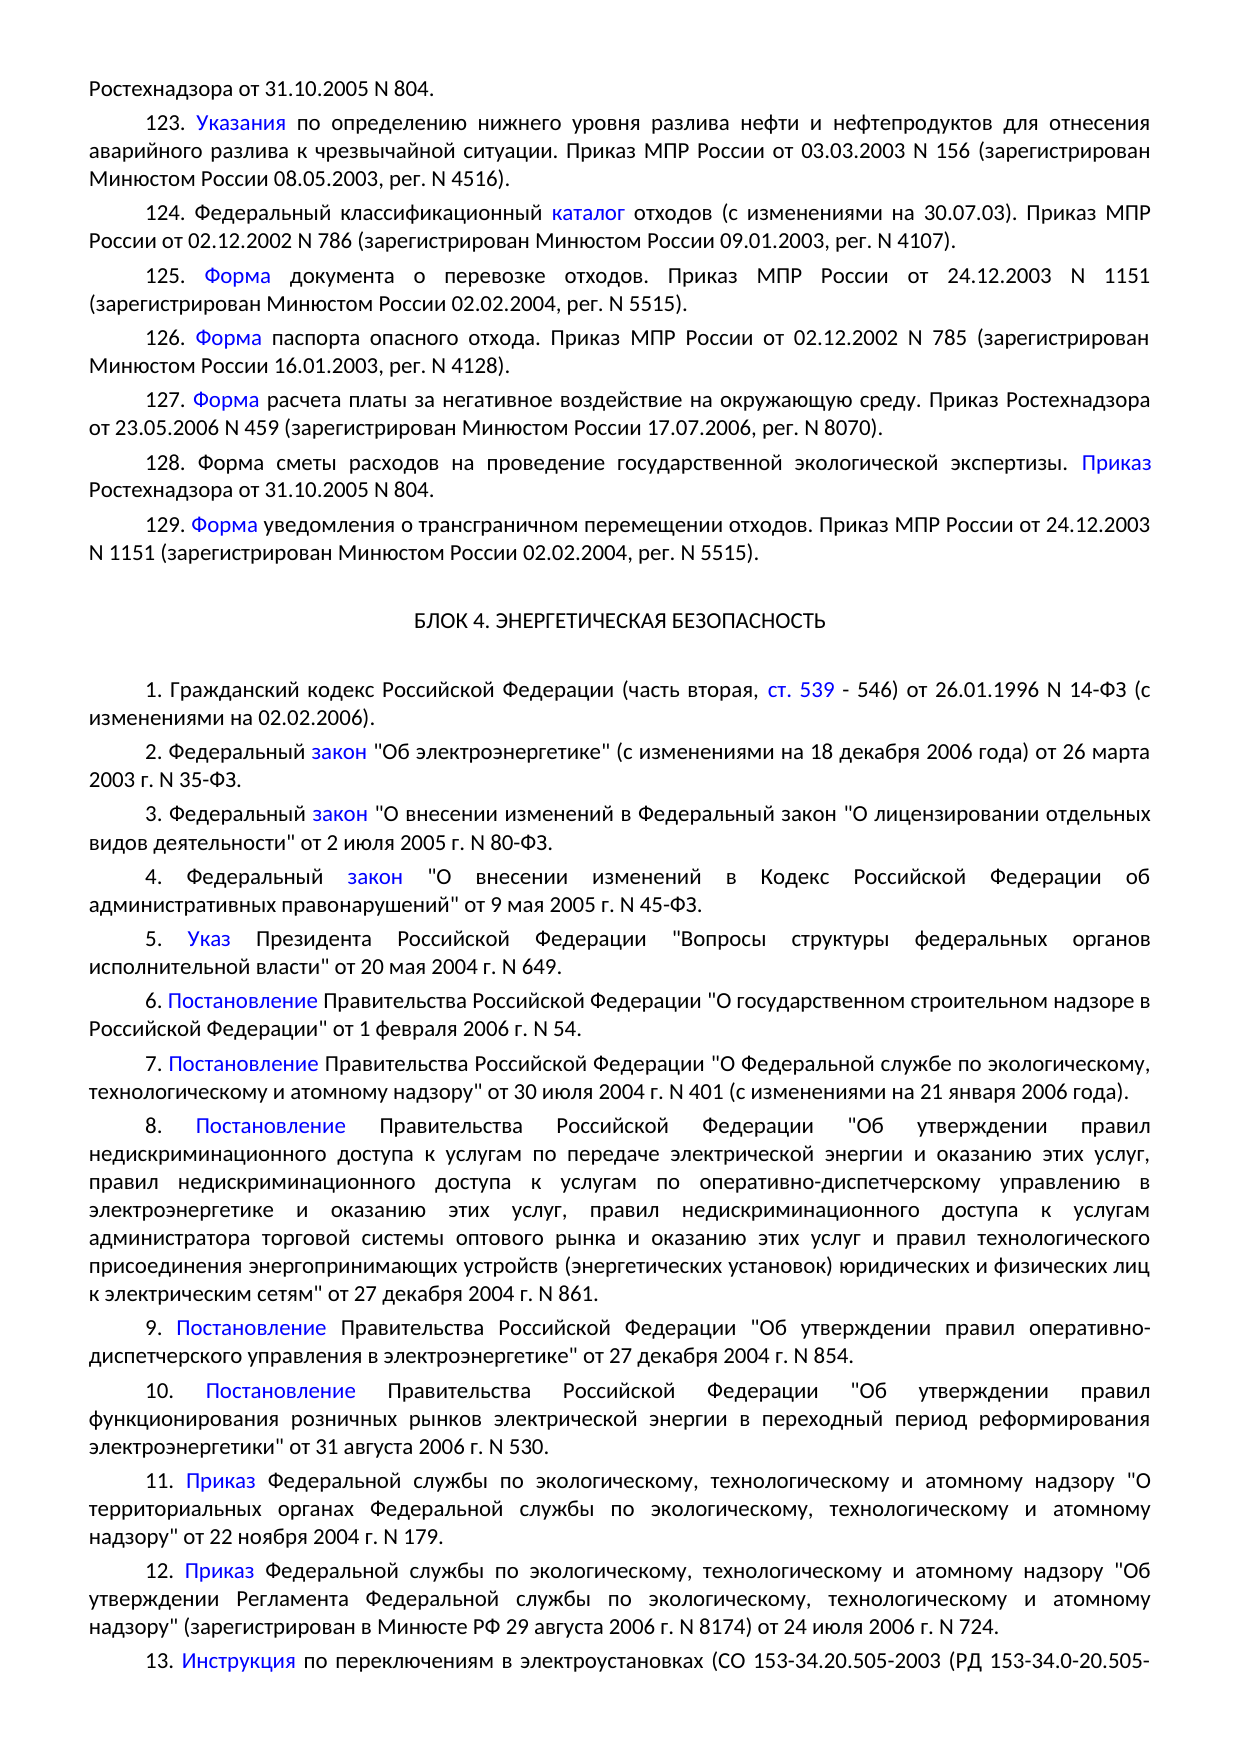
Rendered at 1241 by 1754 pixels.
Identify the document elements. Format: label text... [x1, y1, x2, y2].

text 125. Форма документа о перевозке отходов. Приказ МПР России от 24.12.2003 N 1151 (зарегистрирован Минюстом России 02.02.2004, рег. N 5515). [89, 261, 1152, 317]
text 128. Форма сметы расходов на проведение государственной экологической экспертизы. Приказ Ростехнадзора от 31.10.2005 N 804. [89, 448, 1152, 504]
text 129. Форма уведомления о трансграничном перемещении отходов. Приказ МПР России от 24.12.2003 N 1151 (зарегистрирован Минюстом России 02.02.2004, рег. N 5515). [89, 510, 1152, 566]
text 12. Приказ Федеральной службы по экологическому, технологическому и атомному надзору "Об утверждении Регламента Федеральной службы по экологическому, технологическому и атомному надзору" (зарегистрирован в Минюсте РФ 29 августа 2006 г. N 8174) от 24 июля 2006 г. N 724. [89, 1556, 1152, 1640]
text 7. Постановление Правительства Российской Федерации "О Федеральной службе по экологическому, технологическому и атомному надзору" от 30 июля 2004 г. N 401 (с изменениями на 21 января 2006 года). [89, 1049, 1152, 1105]
text 6. Постановление Правительства Российской Федерации "О государственном строительном надзоре в Российской Федерации" от 1 февраля 2006 г. N 54. [89, 986, 1152, 1042]
text 4. Федеральный закон "О внесении изменений в Кодекс Российской Федерации об административных правонарушений" от 9 мая 2005 г. N 45-ФЗ. [89, 862, 1152, 918]
text 3. Федеральный закон "О внесении изменений в Федеральный закон "О лицензировании отдельных видов деятельности" от 2 июля 2005 г. N 80-ФЗ. [89, 799, 1152, 856]
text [89, 74, 1152, 102]
text 10. Постановление Правительства Российской Федерации "Об утверждении правил функционирования розничных рынков электрической энергии в переходный период реформирования электроэнергетики" от 31 августа 2006 г. N 530. [89, 1376, 1152, 1460]
text 127. Форма расчета платы за негативное воздействие на окружающую среду. Приказ Ростехнадзора от 23.05.2006 N 459 (зарегистрирован Минюстом России 17.07.2006, рег. N 8070). [89, 385, 1152, 441]
text 124. Федеральный классификационный каталог отходов (с изменениями на 30.07.03). Приказ МПР России от 02.12.2002 N 786 (зарегистрирован Минюстом России 09.01.2003, рег. N 4107). [89, 198, 1152, 254]
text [89, 1647, 1152, 1675]
text 8. Постановление Правительства Российской Федерации "Об утверждении правил недискриминационного доступа к услугам по передаче электрической энергии и оказанию этих услуг, правил недискриминационного доступа к услугам по оперативно-диспетчерскому управлению в электроэнергетике и оказанию этих услуг, правил недискриминационного доступа к услугам администратора торговой системы оптового рынка и оказанию этих услуг и правил технологического присоединения энергопринимающих устройств (энергетических установок) юридических и физических лиц к электрическим сетям" от 27 декабря 2004 г. N 861. [89, 1111, 1152, 1307]
text 2. Федеральный закон "Об электроэнергетике" (с изменениями на 18 декабря 2006 года) от 26 марта 2003 г. N 35-ФЗ. [89, 737, 1152, 793]
text 9. Постановление Правительства Российской Федерации "Об утверждении правил оперативно-диспетчерского управления в электроэнергетике" от 27 декабря 2004 г. N 854. [89, 1313, 1152, 1369]
text 123. Указания по определению нижнего уровня разлива нефти и нефтепродуктов для отнесения аварийного разлива к чрезвычайной ситуации. Приказ МПР России от 03.03.2003 N 156 (зарегистрирован Минюстом России 08.05.2003, рег. N 4516). [89, 108, 1152, 192]
text 5. Указ Президента Российской Федерации "Вопросы структуры федеральных органов исполнительной власти" от 20 мая 2004 г. N 649. [89, 924, 1152, 980]
text 11. Приказ Федеральной службы по экологическому, технологическому и атомному надзору "О территориальных органах Федеральной службы по экологическому, технологическому и атомному надзору" от 22 ноября 2004 г. N 179. [89, 1466, 1152, 1550]
text 1. Гражданский кодекс Российской Федерации (часть вторая, ст. 539 - 546) от 26.01.1996 N 14-ФЗ (с изменениями на 02.02.2006). [89, 675, 1152, 731]
text 126. Форма паспорта опасного отхода. Приказ МПР России от 02.12.2002 N 785 (зарегистрирован Минюстом России 16.01.2003, рег. N 4128). [89, 323, 1152, 379]
text БЛОК 4. ЭНЕРГЕТИЧЕСКАЯ БЕЗОПАСНОСТЬ [89, 606, 1152, 634]
